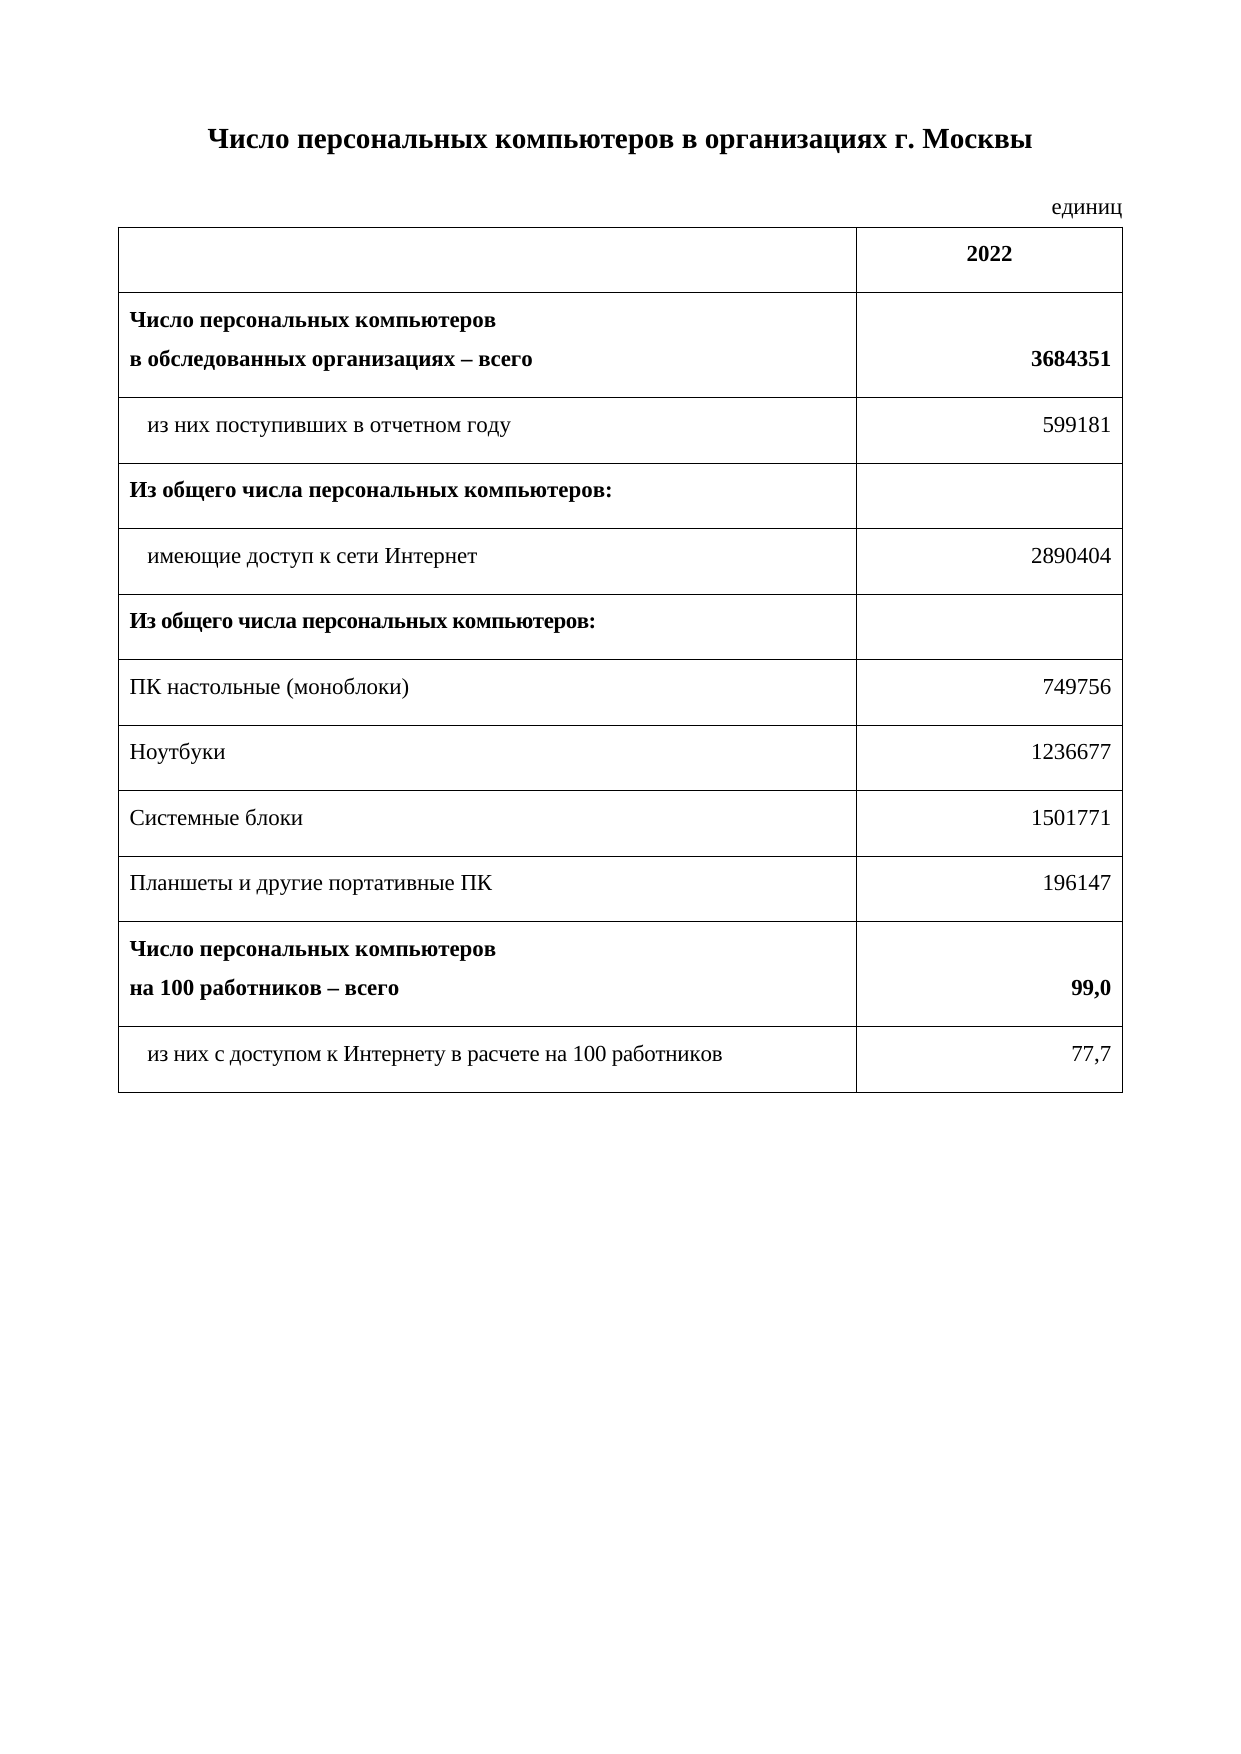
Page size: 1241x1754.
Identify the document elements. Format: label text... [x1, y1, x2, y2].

table_cell Число персональных компьютеров в обследованных организациях – всего [119, 293, 856, 397]
table_cell Из общего числа персональных компьютеров: [119, 464, 856, 528]
table_cell 1236677 [857, 726, 1122, 790]
table_header 2022 [857, 228, 1122, 292]
text Число персональных компьютеров в организациях г. Москвы [118, 121, 1122, 155]
table_cell Из общего числа персональных компьютеров: [119, 595, 856, 659]
table_cell 3684351 [857, 293, 1122, 397]
table_cell ПК настольные (моноблоки) [119, 660, 856, 725]
table_cell Ноутбуки [119, 726, 856, 790]
table_cell 1501771 [857, 791, 1122, 856]
table_cell имеющие доступ к сети Интернет [119, 529, 856, 594]
table_cell 2890404 [857, 529, 1122, 594]
table_cell из них поступивших в отчетном году [119, 398, 856, 463]
table_cell Планшеты и другие портативные ПК [119, 857, 856, 921]
table_cell 99,0 [857, 922, 1122, 1026]
table_cell Системные блоки [119, 791, 856, 856]
table_cell из них с доступом к Интернету в расчете на 100 работников [119, 1027, 856, 1092]
table_header [119, 228, 856, 292]
text единиц [118, 193, 1122, 219]
table_cell [857, 595, 1122, 659]
table_cell Число персональных компьютеров на 100 работников – всего [119, 922, 856, 1026]
table_cell 77,7 [857, 1027, 1122, 1092]
table_cell 196147 [857, 857, 1122, 921]
table_cell [857, 464, 1122, 528]
table_cell 749756 [857, 660, 1122, 725]
table_cell 599181 [857, 398, 1122, 463]
